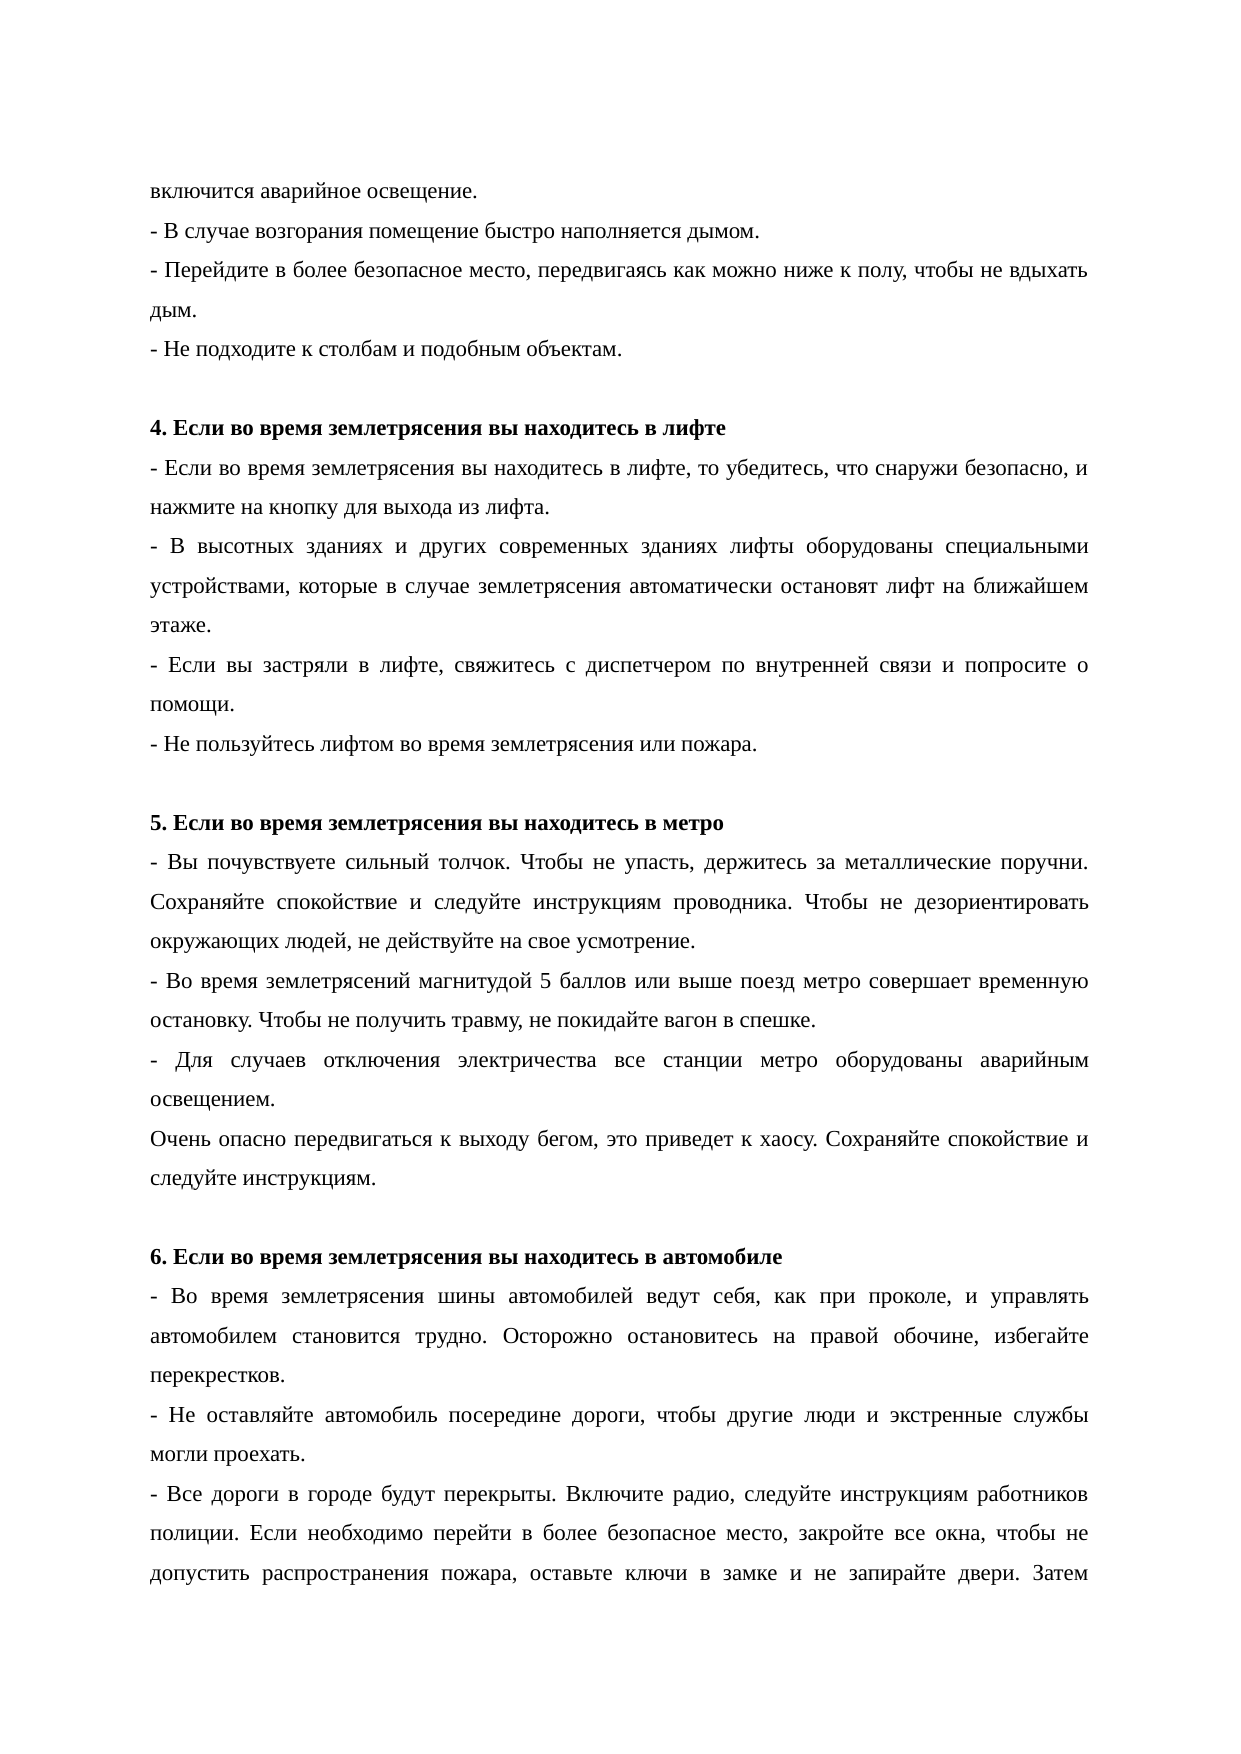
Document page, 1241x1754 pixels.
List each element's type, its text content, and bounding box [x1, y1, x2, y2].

text - Не пользуйтесь лифтом во время землетрясения или пожара. [150, 730, 1090, 756]
text 6. Если во время землетрясения вы находитесь в автомобиле [150, 1243, 1090, 1269]
text - Если вы застряли в лифте, свяжитесь с диспетчером по внутренней связи и попросите о помощи. [150, 651, 1090, 717]
text - В высотных зданиях и других современных зданиях лифты оборудованы специальными устройствами, которые в случае землетрясения автоматически остановят лифт на ближайшем этаже. [150, 532, 1090, 638]
text Очень опасно передвигаться к выходу бегом, это приведет к хаосу. Сохраняйте спокойствие и следуйте инструкциям. [150, 1125, 1090, 1191]
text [150, 177, 1090, 203]
text 5. Если во время землетрясения вы находитесь в метро [150, 809, 1090, 835]
text - Не оставляйте автомобиль посередине дороги, чтобы другие люди и экстренные службы могли проехать. [150, 1401, 1090, 1467]
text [150, 1480, 1090, 1585]
text 4. Если во время землетрясения вы находитесь в лифте [150, 414, 1090, 440]
text - Не подходите к столбам и подобным объектам. [150, 335, 1090, 361]
text - В случае возгорания помещение быстро наполняется дымом. [150, 217, 1090, 243]
text - Во время землетрясения шины автомобилей ведут себя, как при проколе, и управлять автомобилем становится трудно. Осторожно остановитесь на правой обочине, избегайте перекрестков. [150, 1283, 1090, 1388]
text - Для случаев отключения электричества все станции метро оборудованы аварийным освещением. [150, 1046, 1090, 1112]
text - Во время землетрясений магнитудой 5 баллов или выше поезд метро совершает временную остановку. Чтобы не получить травму, не покидайте вагон в спешке. [150, 967, 1090, 1033]
text - Если во время землетрясения вы находитесь в лифте, то убедитесь, что снаружи безопасно, и нажмите на кнопку для выхода из лифта. [150, 453, 1090, 519]
text - Вы почувствуете сильный толчок. Чтобы не упасть, держитесь за металлические поручни. Сохраняйте спокойствие и следуйте инструкциям проводника. Чтобы не дезориентировать окружающих людей, не действуйте на свое усмотрение. [150, 848, 1090, 954]
text - Перейдите в более безопасное место, передвигаясь как можно ниже к полу, чтобы не вдыхать дым. [150, 256, 1090, 322]
